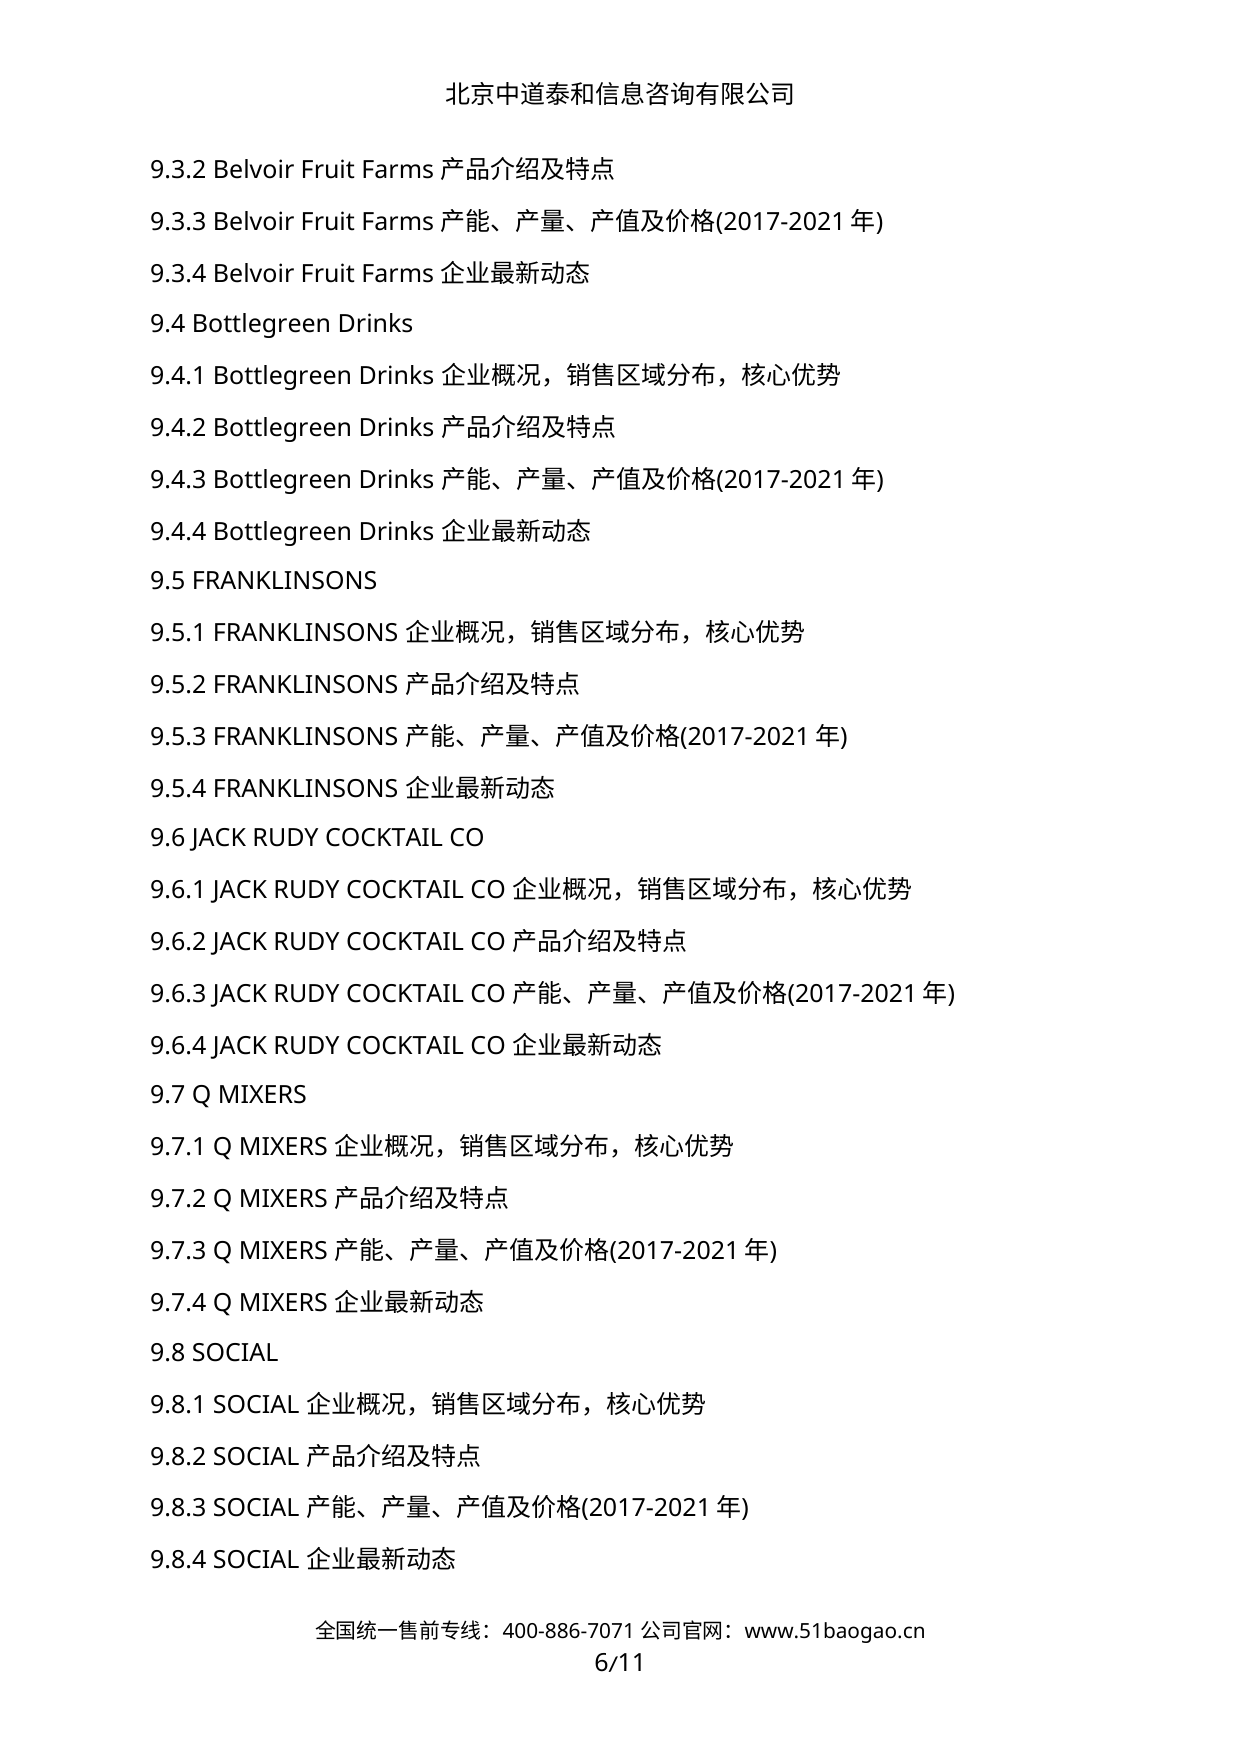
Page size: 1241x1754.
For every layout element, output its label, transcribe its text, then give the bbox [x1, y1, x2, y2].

text 9.4.1 Bottlegreen Drinks 企业概况，销售区域分布，核心优势 [150, 355, 1090, 392]
text 9.7.2 Q MIXERS 产品介绍及特点 [150, 1179, 1090, 1215]
text 9.7 Q MIXERS [150, 1077, 1090, 1111]
text 9.4.3 Bottlegreen Drinks 产能、产量、产值及价格(2017-2021年) [150, 459, 1090, 495]
text 9.6.2 JACK RUDY COCKTAIL CO 产品介绍及特点 [150, 922, 1090, 958]
text 9.4.2 Bottlegreen Drinks 产品介绍及特点 [150, 407, 1090, 443]
text 9.8 SOCIAL [150, 1334, 1090, 1368]
text 9.5.1 FRANKLINSONS 企业概况，销售区域分布，核心优势 [150, 612, 1090, 649]
text 9.8.2 SOCIAL 产品介绍及特点 [150, 1436, 1090, 1472]
text 9.6.1 JACK RUDY COCKTAIL CO 企业概况，销售区域分布，核心优势 [150, 870, 1090, 906]
text 9.6 JACK RUDY COCKTAIL CO [150, 820, 1090, 854]
text 9.8.4 SOCIAL 企业最新动态 [150, 1540, 1090, 1576]
text 9.3.4 Belvoir Fruit Farms 企业最新动态 [150, 254, 1090, 290]
text 9.5.3 FRANKLINSONS 产能、产量、产值及价格(2017-2021年) [150, 716, 1090, 752]
text 9.6.4 JACK RUDY COCKTAIL CO 企业最新动态 [150, 1025, 1090, 1062]
text 9.4.4 Bottlegreen Drinks 企业最新动态 [150, 511, 1090, 547]
text 9.8.3 SOCIAL 产能、产量、产值及价格(2017-2021年) [150, 1488, 1090, 1524]
text 9.7.1 Q MIXERS 企业概况，销售区域分布，核心优势 [150, 1127, 1090, 1163]
text 9.6.3 JACK RUDY COCKTAIL CO 产能、产量、产值及价格(2017-2021年) [150, 973, 1090, 1010]
text 9.5.4 FRANKLINSONS 企业最新动态 [150, 768, 1090, 804]
text 9.3.3 Belvoir Fruit Farms 产能、产量、产值及价格(2017-2021年) [150, 202, 1090, 238]
text 9.7.3 Q MIXERS 产能、产量、产值及价格(2017-2021年) [150, 1231, 1090, 1267]
text 9.8.1 SOCIAL 企业概况，销售区域分布，核心优势 [150, 1384, 1090, 1420]
text 9.4 Bottlegreen Drinks [150, 306, 1090, 340]
text 9.3.2 Belvoir Fruit Farms 产品介绍及特点 [150, 150, 1090, 186]
text 9.5 FRANKLINSONS [150, 563, 1090, 597]
text 9.5.2 FRANKLINSONS 产品介绍及特点 [150, 664, 1090, 701]
text 9.7.4 Q MIXERS 企业最新动态 [150, 1282, 1090, 1319]
